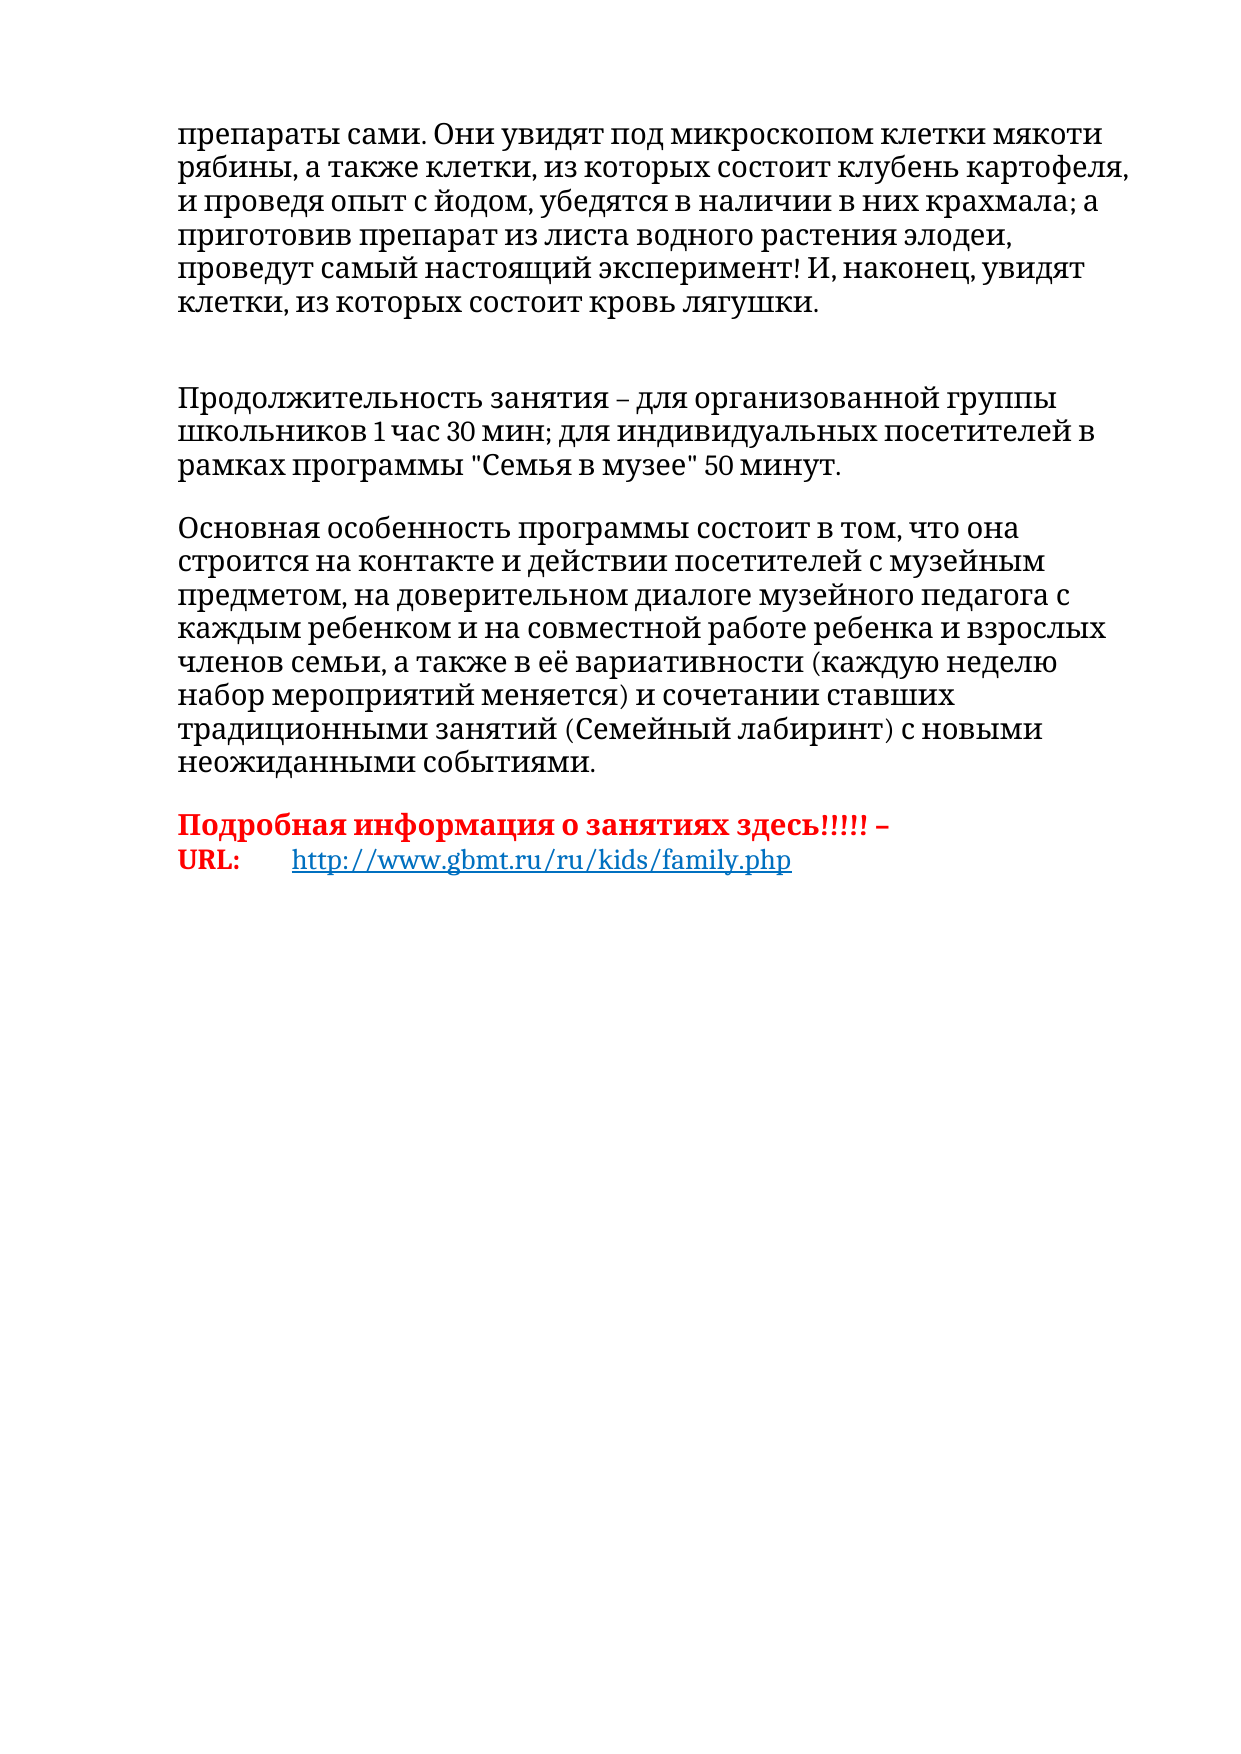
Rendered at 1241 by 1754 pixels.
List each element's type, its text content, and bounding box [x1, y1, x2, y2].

text Основная особенность программы состоит в том, что она строится на контакте и действии посетителей с музейным предметом, на доверительном диалоге музейного педагога с каждым ребенком и на совместной работе ребенка и взрослых членов семьи, а также в её вариативности (каждую неделю набор мероприятий меняется) и сочетании ставших традиционными занятий (Семейный лабиринт) с новыми неожиданными событиями. [177, 512, 1152, 780]
text Подробная информация о занятиях здесь!!!!! – [177, 809, 1152, 843]
text Продолжительность занятия – для организованной группы школьников 1 час 30 мин; для индивидуальных посетителей в рамках программы "Семья в музее" 50 минут. [177, 348, 1152, 483]
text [177, 118, 1152, 319]
text URL: http://www.gbmt.ru/ru/kids/family.php [177, 843, 1152, 876]
